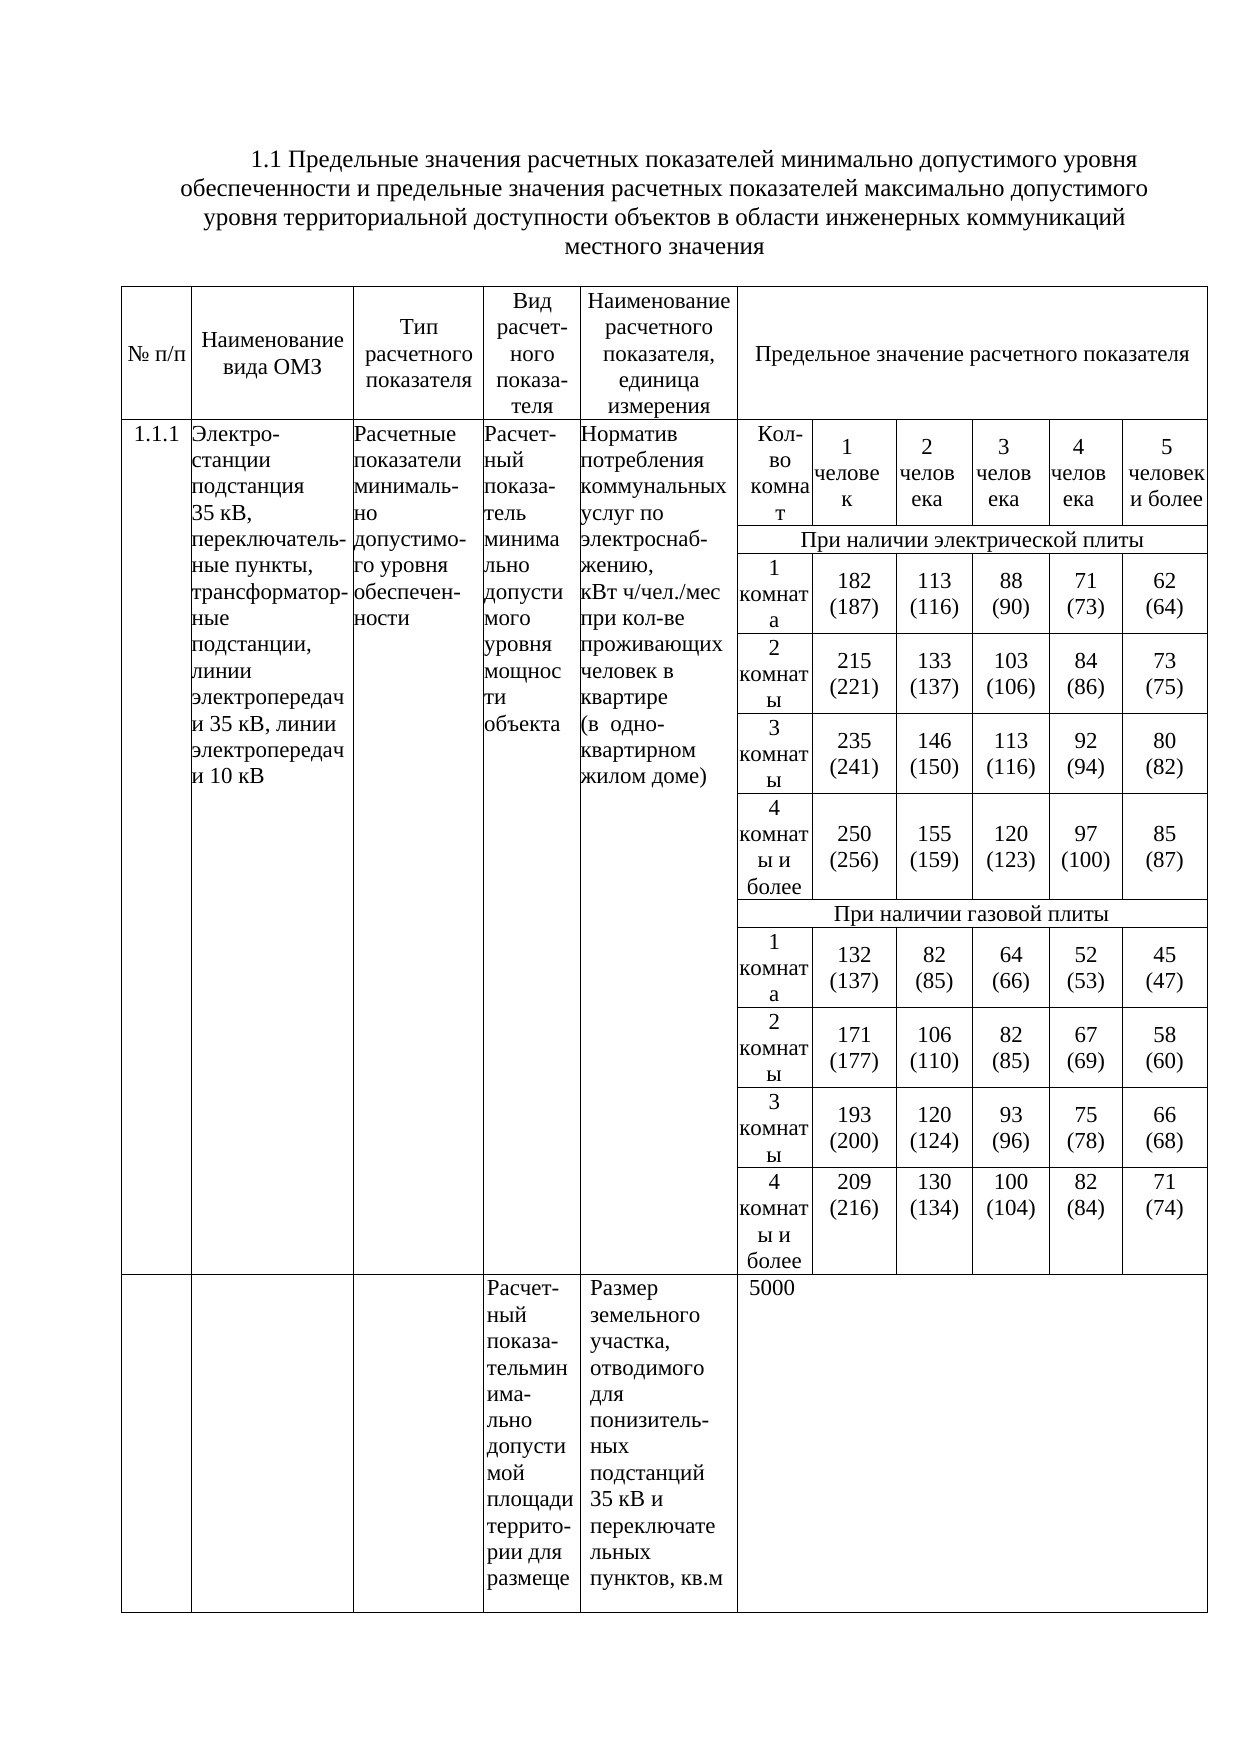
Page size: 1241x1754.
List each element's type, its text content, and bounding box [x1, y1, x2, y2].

table_cell 3 человека [973, 420, 1049, 525]
table_header Вид расчет-ного показа-теля [484, 287, 580, 419]
table_cell 3 комнаты [738, 714, 812, 793]
table_cell 52 (53) [1050, 928, 1122, 1007]
table_cell 155 (159) [897, 794, 972, 899]
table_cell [484, 1275, 580, 1612]
table_header Тип расчетного показателя [354, 287, 483, 419]
table_cell 71 (74) [1123, 1168, 1207, 1273]
table_cell 120 (124) [897, 1088, 972, 1167]
table_cell 58 (60) [1123, 1008, 1207, 1087]
table_cell 113 (116) [897, 554, 972, 633]
table_cell 97 (100) [1050, 794, 1122, 899]
table_cell 92 (94) [1050, 714, 1122, 793]
table_cell [192, 1275, 353, 1612]
table_cell 3 комнаты [738, 1088, 812, 1167]
table_header № п/п [122, 287, 191, 419]
table_cell Норматив потребления коммунальных услуг по электроснаб-жению, кВт ч/чел./мес при кол-ве проживающих человек в квартире (в одно-квартирном жилом доме) [581, 420, 737, 1273]
table_cell 85 (87) [1123, 794, 1207, 899]
table_cell 62 (64) [1123, 554, 1207, 633]
table_cell 66 (68) [1123, 1088, 1207, 1167]
table_cell 235 (241) [813, 714, 896, 793]
table_cell 5000 [738, 1275, 1207, 1612]
table_cell 2 комнаты [738, 1008, 812, 1087]
table_cell 209 (216) [813, 1168, 896, 1273]
table_cell 88 (90) [973, 554, 1049, 633]
table_cell 120 (123) [973, 794, 1049, 899]
table_cell 71 (73) [1050, 554, 1122, 633]
table_cell Расчетные показатели минималь-но допустимо-го уровня обеспечен-ности [354, 420, 483, 1273]
table_cell 82 (84) [1050, 1168, 1122, 1273]
table_cell 103 (106) [973, 634, 1049, 713]
table_cell 133 (137) [897, 634, 972, 713]
table_cell 5 человек и более [1123, 420, 1207, 525]
table_cell 146 (150) [897, 714, 972, 793]
table_cell 82 (85) [897, 928, 972, 1007]
table_cell 113 (116) [973, 714, 1049, 793]
table_header Наименование расчетного показателя, единица измерения [581, 287, 737, 419]
table_cell 82 (85) [973, 1008, 1049, 1087]
table_cell Электро-станции подстанция 35 кВ, переключатель-ные пункты, трансформатор-ные подстанции, линии электропередачи 35 кВ, линии электропередачи 10 кВ [192, 420, 353, 1273]
table_cell 171 (177) [813, 1008, 896, 1087]
table_cell Кол-во комнат [738, 420, 812, 525]
table_cell 1 комната [738, 554, 812, 633]
table_cell 80 (82) [1123, 714, 1207, 793]
table_cell [354, 1275, 483, 1612]
table_header Предельное значение расчетного показателя [738, 287, 1207, 419]
table_cell 64 (66) [973, 928, 1049, 1007]
table_cell 2 комнаты [738, 634, 812, 713]
table_cell 84 (86) [1050, 634, 1122, 713]
table_cell 73 (75) [1123, 634, 1207, 713]
table_cell 67 (69) [1050, 1008, 1122, 1087]
table_cell 106 (110) [897, 1008, 972, 1087]
table_cell При наличии газовой плиты [738, 900, 1207, 927]
table_cell 1.1.1 [122, 420, 191, 1273]
table_cell 75 (78) [1050, 1088, 1122, 1167]
table_cell 132 (137) [813, 928, 896, 1007]
table_cell Расчет-ный показа-тель минимально допустимого уровня мощности объекта [484, 420, 580, 1273]
table_cell 215 (221) [813, 634, 896, 713]
table_cell 182 (187) [813, 554, 896, 633]
text 1.1 Предельные значения расчетных показателей минимально допустимого уровня обеспеченности и предельные значения расчетных показателей максимально допустимого уровня территориальной доступности объектов в области инженерных коммуникаций местного значения [177, 144, 1152, 259]
table_cell 1 человек [813, 420, 896, 525]
table_cell 4 комнаты и более [738, 794, 812, 899]
table_cell 193 (200) [813, 1088, 896, 1167]
table_cell 4 комнаты и более [738, 1168, 812, 1273]
table_cell 2 человека [897, 420, 972, 525]
table_cell Размер земельного участка, отводимого для понизитель-ных подстанций 35 кВ и переключательных пунктов, кв.м [581, 1275, 737, 1612]
table_header Наименование вида ОМЗ [192, 287, 353, 419]
table_cell 4 человека [1050, 420, 1122, 525]
table_cell [122, 1275, 191, 1612]
table_cell 93 (96) [973, 1088, 1049, 1167]
table_cell 1 комната [738, 928, 812, 1007]
table_cell 100 (104) [973, 1168, 1049, 1273]
table_cell 250 (256) [813, 794, 896, 899]
table_cell 45 (47) [1123, 928, 1207, 1007]
table_cell 130 (134) [897, 1168, 972, 1273]
table_cell При наличии электрической плиты [738, 526, 1207, 552]
